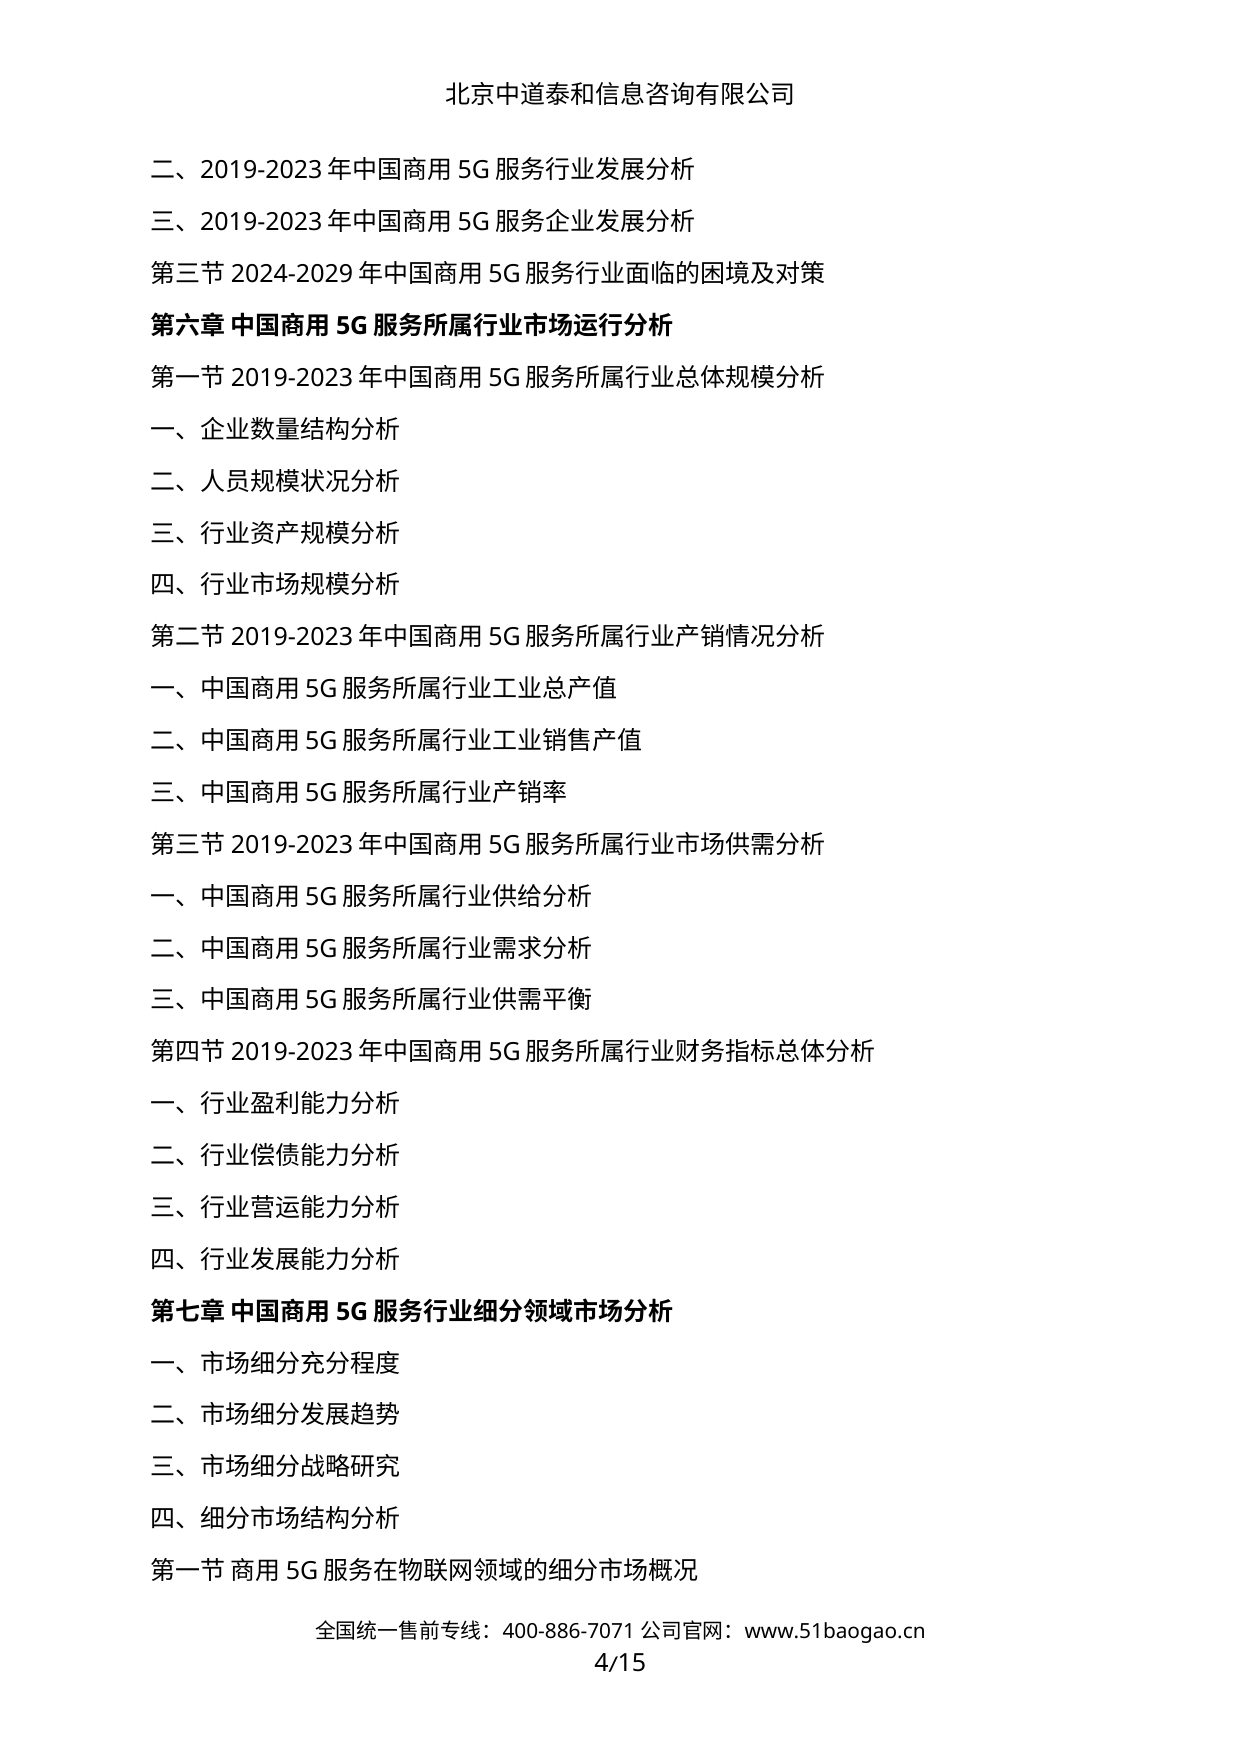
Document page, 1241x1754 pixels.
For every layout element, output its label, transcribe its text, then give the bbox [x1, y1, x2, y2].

text 二、2019-2023年中国商用5G服务行业发展分析 [150, 150, 1090, 186]
text 三、市场细分战略研究 [150, 1447, 1090, 1483]
text 二、中国商用5G服务所属行业工业销售产值 [150, 721, 1090, 757]
text 第三节 2019-2023年中国商用5G服务所属行业市场供需分析 [150, 824, 1090, 861]
text 三、2019-2023年中国商用5G服务企业发展分析 [150, 202, 1090, 238]
text 第二节 2019-2023年中国商用5G服务所属行业产销情况分析 [150, 617, 1090, 653]
text 四、行业发展能力分析 [150, 1239, 1090, 1276]
text 二、中国商用5G服务所属行业需求分析 [150, 928, 1090, 964]
text 第一节 2019-2023年中国商用5G服务所属行业总体规模分析 [150, 357, 1090, 394]
text 三、中国商用5G服务所属行业产销率 [150, 772, 1090, 809]
text 四、行业市场规模分析 [150, 565, 1090, 601]
text 第四节 2019-2023年中国商用5G服务所属行业财务指标总体分析 [150, 1032, 1090, 1068]
text 二、行业偿债能力分析 [150, 1136, 1090, 1172]
text 一、企业数量结构分析 [150, 409, 1090, 446]
text 一、中国商用5G服务所属行业工业总产值 [150, 669, 1090, 705]
text 第七章 中国商用5G服务行业细分领域市场分析 [150, 1291, 1090, 1327]
text 二、人员规模状况分析 [150, 461, 1090, 497]
text 第一节 商用5G服务在物联网领域的细分市场概况 [150, 1551, 1090, 1587]
text 三、行业资产规模分析 [150, 513, 1090, 549]
text 第三节 2024-2029年中国商用5G服务行业面临的困境及对策 [150, 254, 1090, 290]
text 一、市场细分充分程度 [150, 1343, 1090, 1379]
text 四、细分市场结构分析 [150, 1499, 1090, 1535]
text 三、中国商用5G服务所属行业供需平衡 [150, 980, 1090, 1016]
text 三、行业营运能力分析 [150, 1187, 1090, 1224]
text 第六章 中国商用5G服务所属行业市场运行分析 [150, 306, 1090, 342]
text 一、中国商用5G服务所属行业供给分析 [150, 876, 1090, 912]
text 二、市场细分发展趋势 [150, 1395, 1090, 1431]
text 一、行业盈利能力分析 [150, 1084, 1090, 1120]
